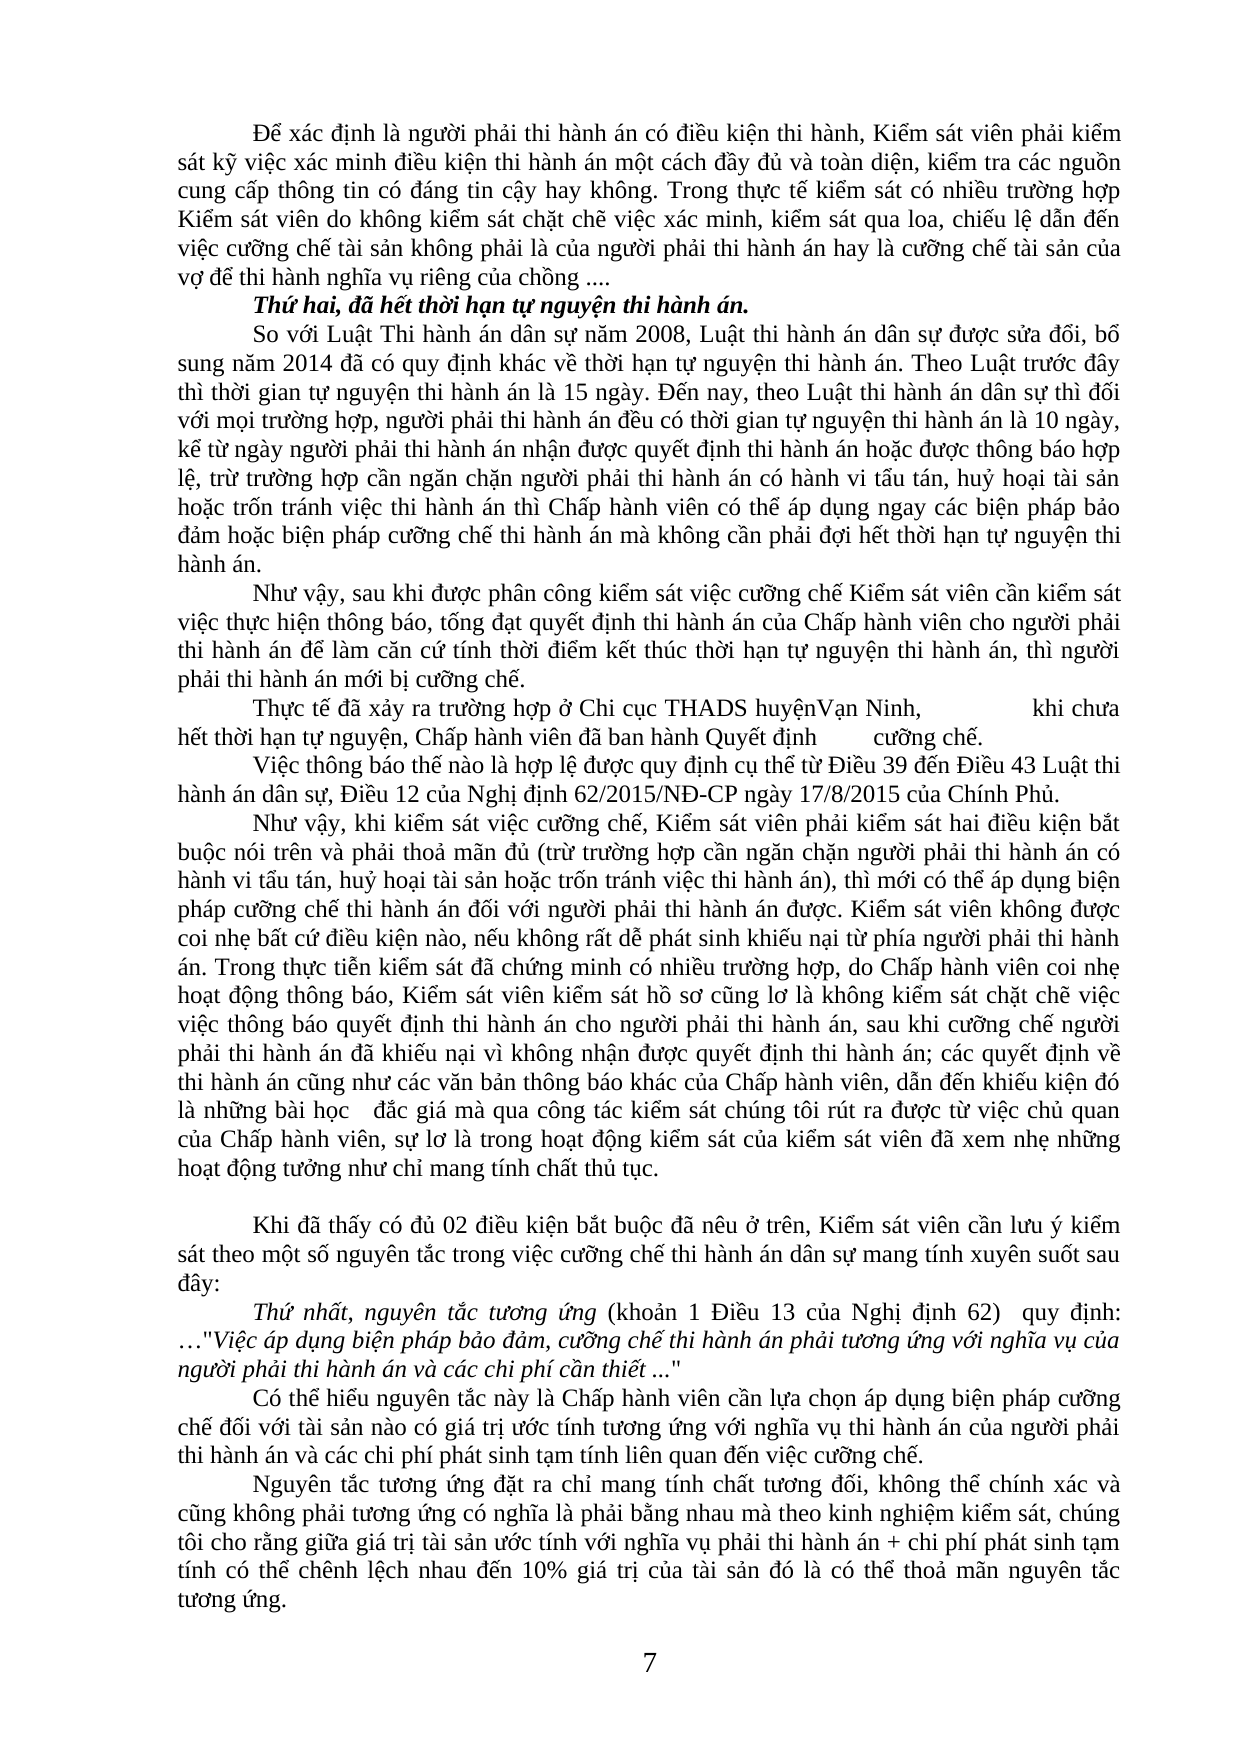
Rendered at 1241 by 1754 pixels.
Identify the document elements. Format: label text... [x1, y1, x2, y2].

text Nguyên tắc tương ứng đặt ra chỉ mang tính chất tương đối, không thể chính xác và cũng không phải tương ứng có nghĩa là phải bằng nhau mà theo kinh nghiệm kiểm sát, chúng tôi cho rằng giữa giá trị tài sản ước tính với nghĩa vụ phải thi hành án + chi phí phát sinh tạm tính có thể chênh lệch nhau đến 10% giá trị của tài sản đó là có thể thoả mãn nguyên tắc tương ứng. [177, 1469, 1122, 1613]
text Có thể hiểu nguyên tắc này là Chấp hành viên cần lựa chọn áp dụng biện pháp cưỡng chế đối với tài sản nào có giá trị ước tính tương ứng với nghĩa vụ thi hành án của người phải thi hành án và các chi phí phát sinh tạm tính liên quan đến việc cưỡng chế. [177, 1383, 1122, 1469]
text Thứ nhất, nguyên tắc tương ứng (khoản 1 Điều 13 của Nghị định 62) quy định: …"Việc áp dụng biện pháp bảo đảm, cưỡng chế thi hành án phải tương ứng với nghĩa vụ của người phải thi hành án và các chi phí cần thiết ..." [177, 1297, 1122, 1383]
text Khi đã thấy có đủ 02 điều kiện bắt buộc đã nêu ở trên, Kiểm sát viên cần lưu ý kiểm sát theo một số nguyên tắc trong việc cưỡng chế thi hành án dân sự mang tính xuyên suốt sau đây: [177, 1211, 1122, 1297]
text Việc thông báo thế nào là hợp lệ được quy định cụ thể từ Điều 39 đến Điều 43 Luật thi hành án dân sự, Điều 12 của Nghị định 62/2015/NĐ-CP ngày 17/8/2015 của Chính Phủ. [177, 751, 1122, 808]
text Thực tế đã xảy ra trường hợp ở Chi cục THADS huyệnVạn Ninh, khi chưa hết thời hạn tự nguyện, Chấp hành viên đã ban hành Quyết định cưỡng chế. [177, 693, 1122, 751]
text Như vậy, khi kiểm sát việc cưỡng chế, Kiểm sát viên phải kiểm sát hai điều kiện bắt buộc nói trên và phải thoả mãn đủ (trừ trường hợp cần ngăn chặn người phải thi hành án có hành vi tẩu tán, huỷ hoại tài sản hoặc trốn tránh việc thi hành án), thì mới có thể áp dụng biện pháp cưỡng chế thi hành án đối với người phải thi hành án được. Kiểm sát viên không được coi nhẹ bất cứ điều kiện nào, nếu không rất dễ phát sinh khiếu nại từ phía người phải thi hành án. Trong thực tiễn kiểm sát đã chứng minh có nhiều trường hợp, do Chấp hành viên coi nhẹ hoạt động thông báo, Kiểm sát viên kiểm sát hồ sơ cũng lơ là không kiểm sát chặt chẽ việc việc thông báo quyết định thi hành án cho người phải thi hành án, sau khi cưỡng chế người phải thi hành án đã khiếu nại vì không nhận được quyết định thi hành án; các quyết định về thi hành án cũng như các văn bản thông báo khác của Chấp hành viên, dẫn đến khiếu kiện đó là những bài học đắc giá mà qua công tác kiểm sát chúng tôi rút ra được từ việc chủ quan của Chấp hành viên, sự lơ là trong hoạt động kiểm sát của kiểm sát viên đã xem nhẹ những hoạt động tưởng như chỉ mang tính chất thủ tục. [177, 808, 1122, 1182]
text Như vậy, sau khi được phân công kiểm sát việc cưỡng chế Kiểm sát viên cần kiểm sát việc thực hiện thông báo, tống đạt quyết định thi hành án của Chấp hành viên cho người phải thi hành án để làm căn cứ tính thời điểm kết thúc thời hạn tự nguyện thi hành án, thì người phải thi hành án mới bị cưỡng chế. [177, 578, 1122, 693]
text Để xác định là người phải thi hành án có điều kiện thi hành, Kiểm sát viên phải kiểm sát kỹ việc xác minh điều kiện thi hành án một cách đầy đủ và toàn diện, kiểm tra các nguồn cung cấp thông tin có đáng tin cậy hay không. Trong thực tế kiểm sát có nhiều trường hợp Kiểm sát viên do không kiểm sát chặt chẽ việc xác minh, kiểm sát qua loa, chiếu lệ dẫn đến việc cưỡng chế tài sản không phải là của người phải thi hành án hay là cưỡng chế tài sản của vợ để thi hành nghĩa vụ riêng của chồng .... [177, 118, 1122, 291]
text Thứ hai, đã hết thời hạn tự nguyện thi hành án. [177, 291, 1122, 319]
text So với Luật Thi hành án dân sự năm 2008, Luật thi hành án dân sự được sửa đổi, bổ sung năm 2014 đã có quy định khác về thời hạn tự nguyện thi hành án. Theo Luật trước đây thì thời gian tự nguyện thi hành án là 15 ngày. Đến nay, theo Luật thi hành án dân sự thì đối với mọi trường hợp, người phải thi hành án đều có thời gian tự nguyện thi hành án là 10 ngày, kể từ ngày người phải thi hành án nhận được quyết định thi hành án hoặc được thông báo hợp lệ, trừ trường hợp cần ngăn chặn người phải thi hành án có hành vi tẩu tán, huỷ hoại tài sản hoặc trốn tránh việc thi hành án thì Chấp hành viên có thể áp dụng ngay các biện pháp bảo đảm hoặc biện pháp cưỡng chế thi hành án mà không cần phải đợi hết thời hạn tự nguyện thi hành án. [177, 319, 1122, 578]
